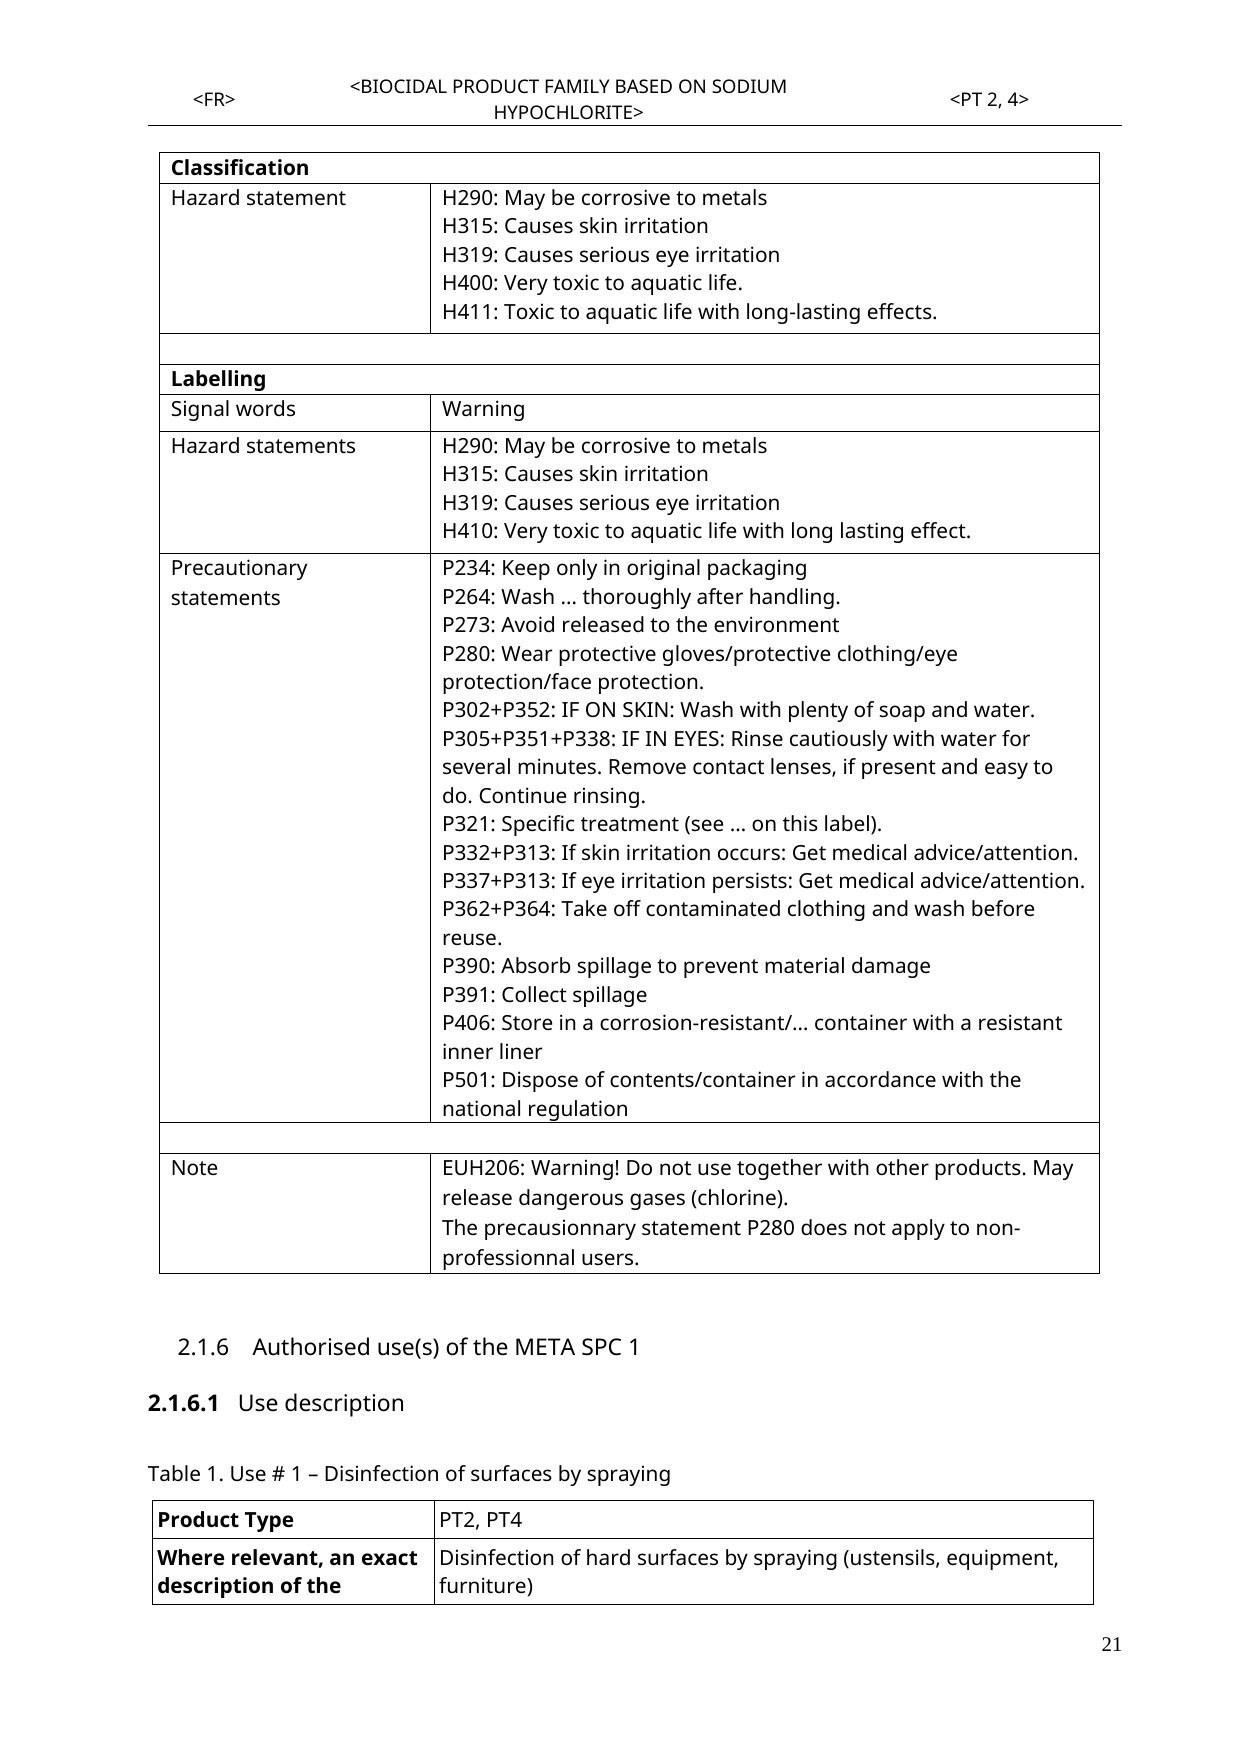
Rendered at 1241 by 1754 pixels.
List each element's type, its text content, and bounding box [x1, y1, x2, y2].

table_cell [435, 1539, 1093, 1604]
table_header PT2, PT4 [435, 1501, 1093, 1538]
text Table 1. Use # 1 – Disinfection of surfaces by spraying [148, 1459, 1122, 1487]
table_cell H290: May be corrosive to metals H315: Causes skin irritation H319: Causes serious eye irritation H400: Very toxic to aquatic life. H411: Toxic to aquatic life with long-lasting effects. [431, 184, 1099, 333]
table_cell Labelling [160, 365, 1099, 394]
table_cell P234: Keep only in original packaging P264: Wash … thoroughly after handling. P273: Avoid released to the environment P280: Wear protective gloves/protective clothing/eye protection/face protection. P302+P352: IF ON SKIN: Wash with plenty of soap and water. P305+P351+P338: IF IN EYES: Rinse cautiously with water for several minutes. Remove contact lenses, if present and easy to do. Continue rinsing. P321: Specific treatment (see … on this label). P332+P313: If skin irritation occurs: Get medical advice/attention. P337+P313: If eye irritation persists: Get medical advice/attention. P362+P364: Take off contaminated clothing and wash before reuse. P390: Absorb spillage to prevent material damage P391: Collect spillage P406: Store in a corrosion-resistant/… container with a resistant inner liner P501: Dispose of contents/container in accordance with the national regulation [431, 554, 1099, 1122]
table_cell EUH206: Warning! Do not use together with other products. May release dangerous gases (chlorine). The precausionnary statement P280 does not apply to non-professionnal users. [431, 1154, 1099, 1273]
table_cell Warning [431, 395, 1099, 431]
table_cell Hazard statements [160, 432, 430, 553]
table_header Product Type [153, 1501, 434, 1538]
table_cell Hazard statement [160, 184, 430, 333]
table_header Classification [160, 153, 1099, 182]
table_cell [160, 334, 1099, 363]
subtitle Use description [148, 1387, 1122, 1418]
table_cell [153, 1539, 434, 1604]
table_cell Signal words [160, 395, 430, 431]
table_cell Precautionary statements [160, 554, 430, 1122]
table_cell [160, 1123, 1099, 1152]
table_cell Note [160, 1154, 430, 1273]
table_cell H290: May be corrosive to metals H315: Causes skin irritation H319: Causes serious eye irritation H410: Very toxic to aquatic life with long lasting effect. [431, 432, 1099, 553]
subtitle Authorised use(s) of the META SPC 1 [177, 1330, 1122, 1362]
